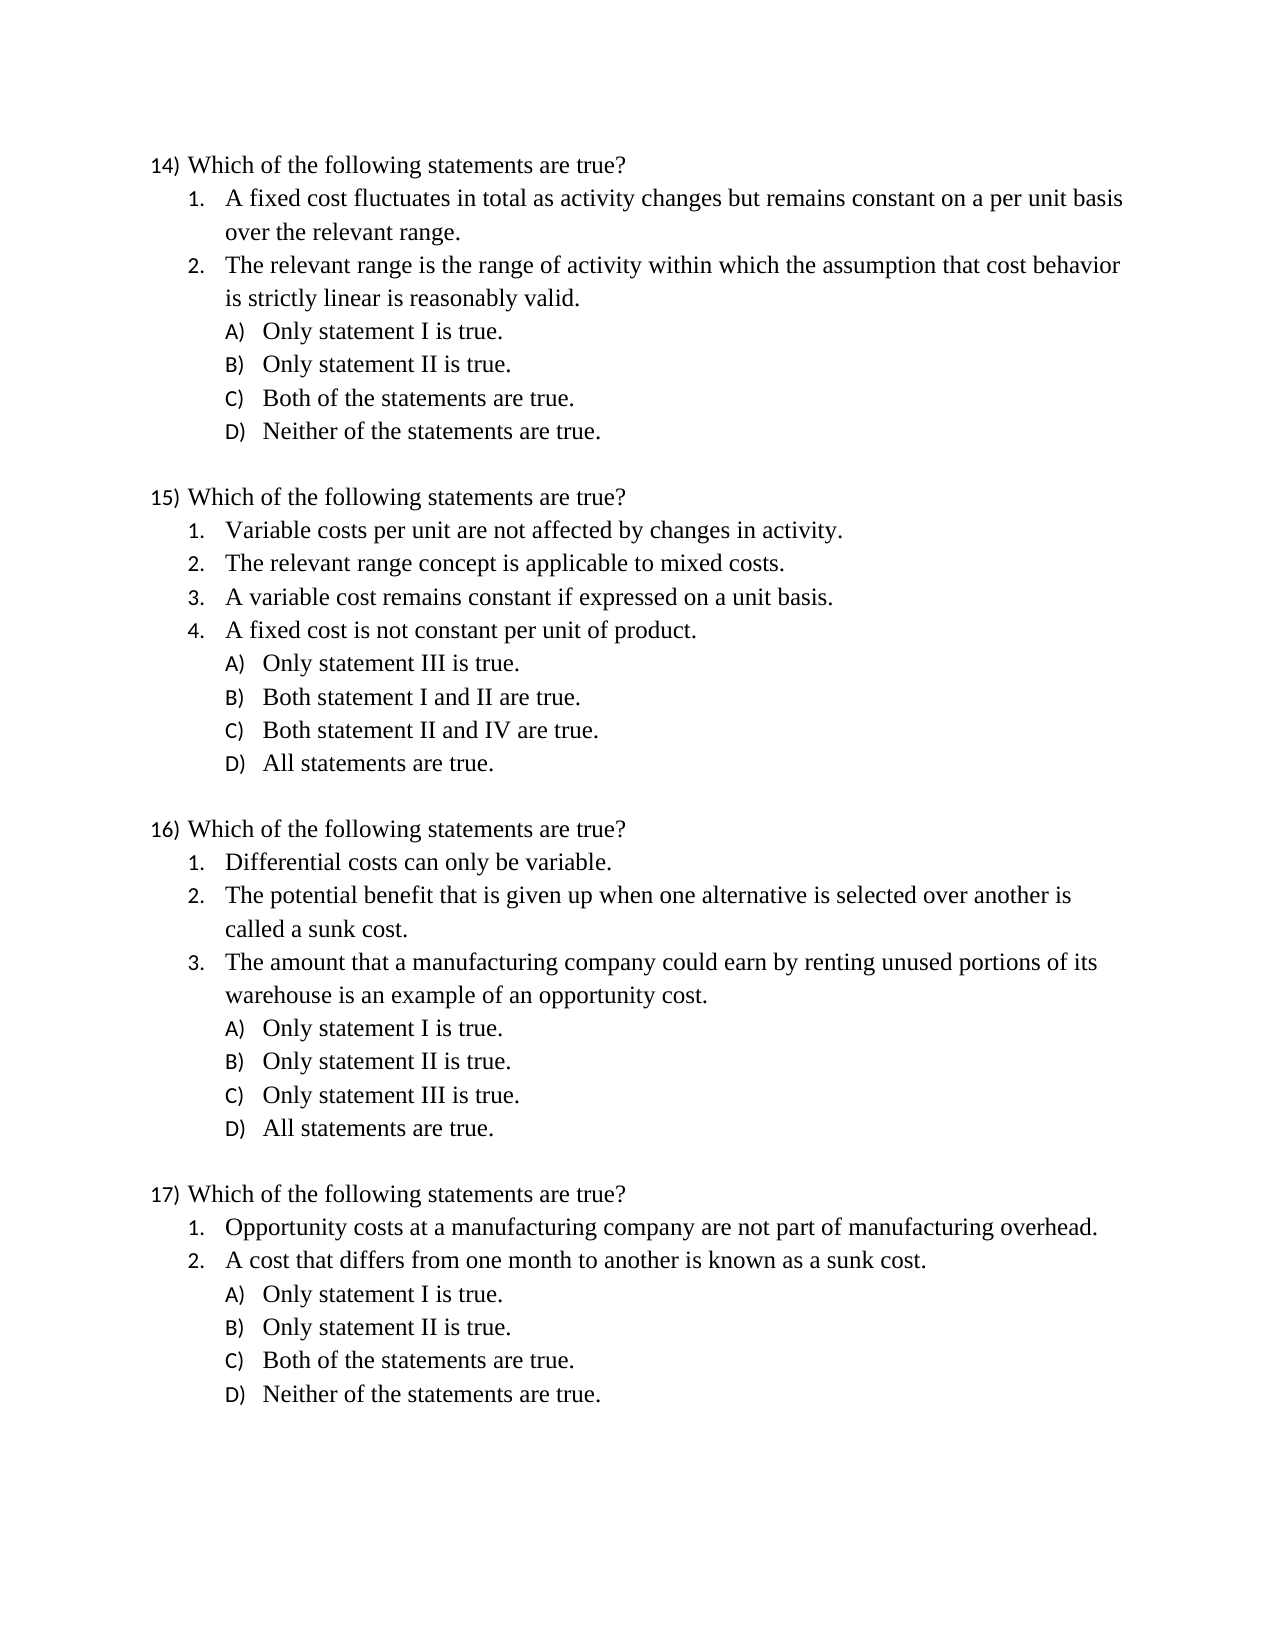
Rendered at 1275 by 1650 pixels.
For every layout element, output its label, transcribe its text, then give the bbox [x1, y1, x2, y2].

list A variable cost remains constant if expressed on a unit basis. [187, 582, 1125, 611]
list The relevant range concept is applicable to mixed costs. [187, 548, 1125, 577]
list Only statement I is true. [225, 1013, 1125, 1042]
list Only statement I is true. [225, 1279, 1125, 1308]
list Which of the following statements are true? [150, 1179, 1125, 1208]
list Which of the following statements are true? [150, 482, 1125, 511]
list Only statement III is true. [225, 648, 1125, 677]
list Neither of the statements are true. [225, 1379, 1125, 1408]
list The amount that a manufacturing company could earn by renting unused portions of its warehouse is an example of an opportunity cost. [187, 947, 1125, 1009]
list Both statement II and IV are true. [225, 715, 1125, 744]
list Only statement II is true. [225, 349, 1125, 378]
list Which of the following statements are true? [150, 150, 1125, 179]
list Variable costs per unit are not affected by changes in activity. [187, 515, 1125, 544]
list Both of the statements are true. [225, 1345, 1125, 1374]
list Both statement I and II are true. [225, 682, 1125, 711]
list All statements are true. [225, 1113, 1125, 1142]
list Only statement II is true. [225, 1312, 1125, 1341]
list The potential benefit that is given up when one alternative is selected over another is called a sunk cost. [187, 880, 1125, 942]
list Only statement III is true. [225, 1080, 1125, 1109]
list A fixed cost is not constant per unit of product. [187, 615, 1125, 644]
list Both of the statements are true. [225, 383, 1125, 412]
list Differential costs can only be variable. [187, 847, 1125, 876]
list Only statement I is true. [225, 316, 1125, 345]
list All statements are true. [225, 748, 1125, 777]
list A fixed cost fluctuates in total as activity changes but remains constant on a per unit basis over the relevant range. [187, 183, 1125, 245]
list Neither of the statements are true. [225, 416, 1125, 445]
list Only statement II is true. [225, 1046, 1125, 1076]
list Which of the following statements are true? [150, 814, 1125, 843]
list Opportunity costs at a manufacturing company are not part of manufacturing overhead. [187, 1212, 1125, 1241]
list A cost that differs from one month to another is known as a sunk cost. [187, 1245, 1125, 1274]
list The relevant range is the range of activity within which the assumption that cost behavior is strictly linear is reasonably valid. [187, 250, 1125, 312]
